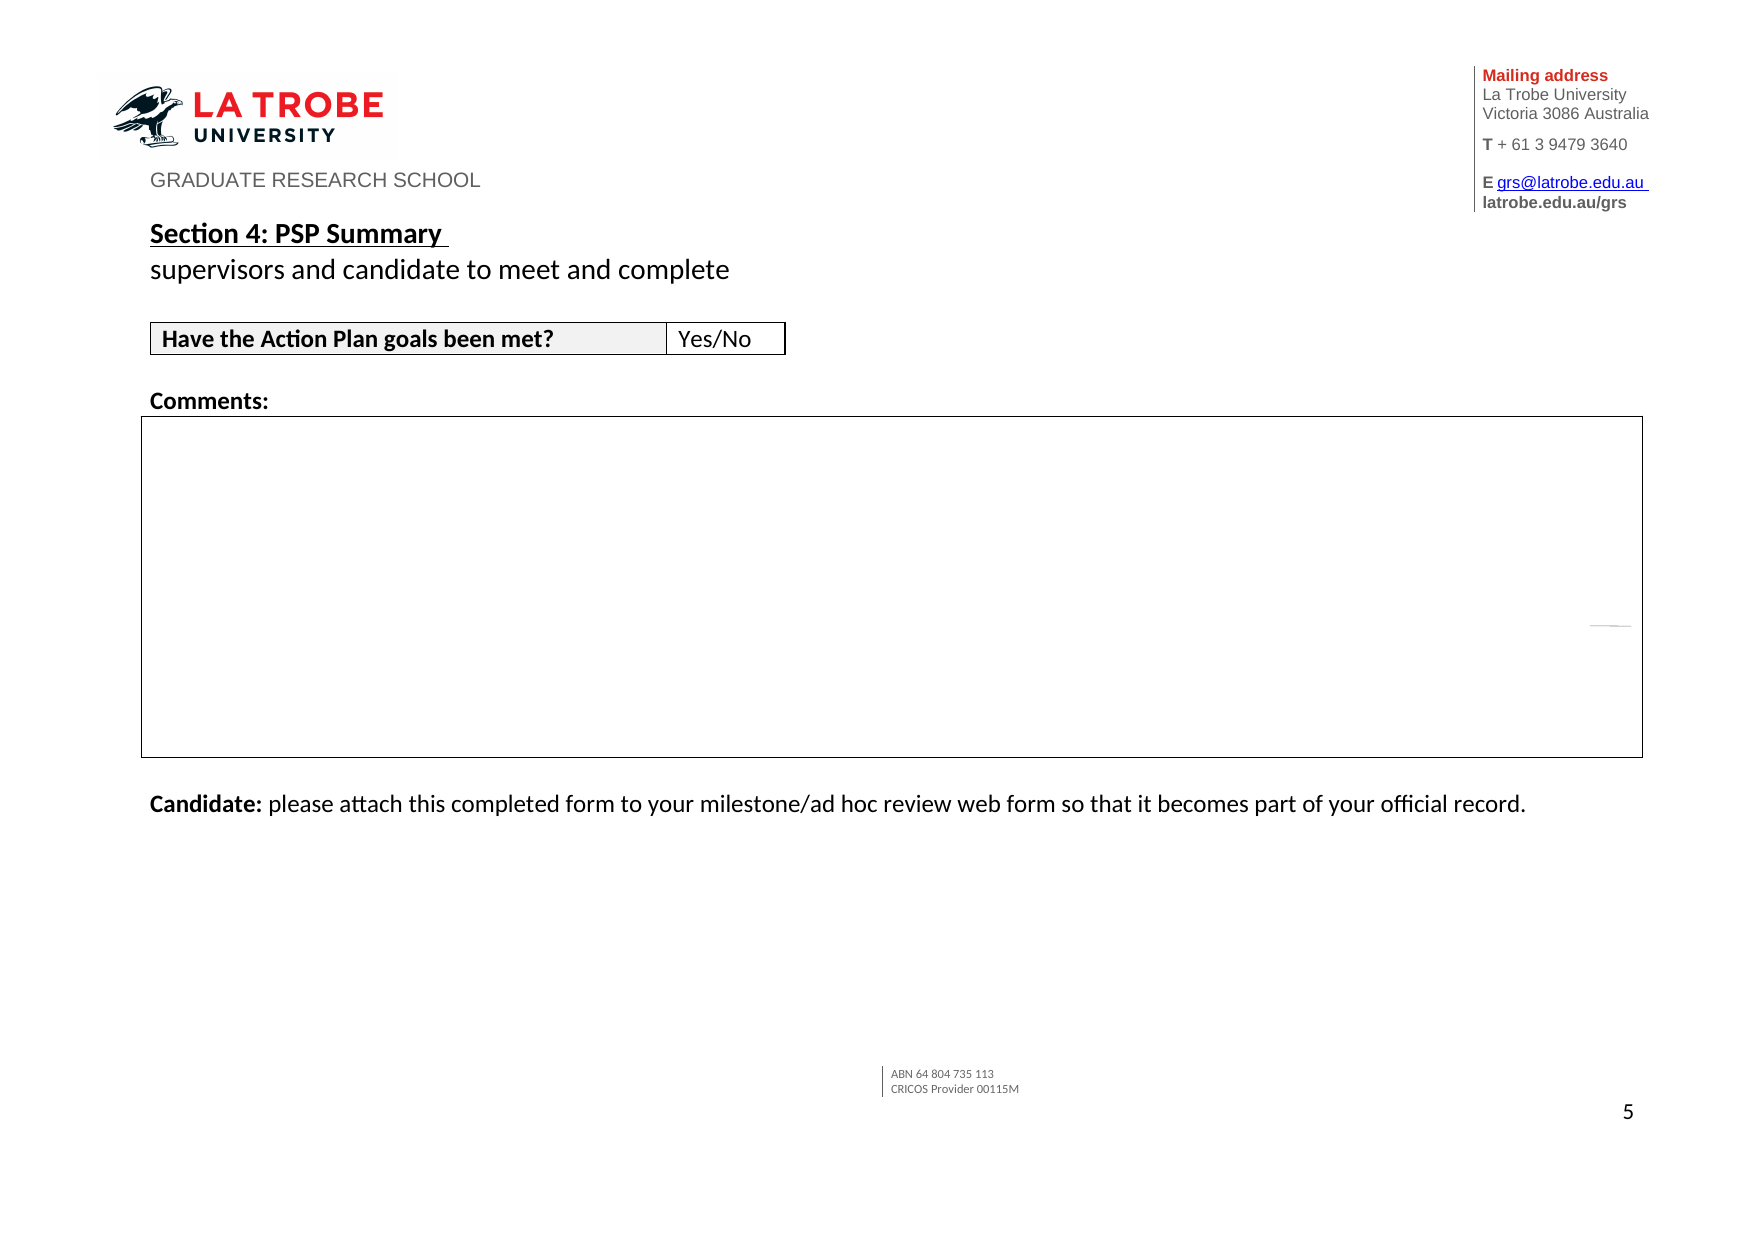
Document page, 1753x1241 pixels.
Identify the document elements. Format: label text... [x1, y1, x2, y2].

table_header Have the Action Plan goals been met? [151, 323, 666, 353]
text supervisors and candidate to meet and complete [150, 251, 1634, 286]
table_header Yes/No [667, 323, 784, 353]
text Comments: [150, 385, 1634, 416]
picture [97, 73, 399, 161]
text Section 4: PSP Summary [150, 215, 1634, 251]
text Candidate: please attach this completed form to your milestone/ad hoc review web form so that it becomes part of your official record. [150, 789, 1634, 819]
